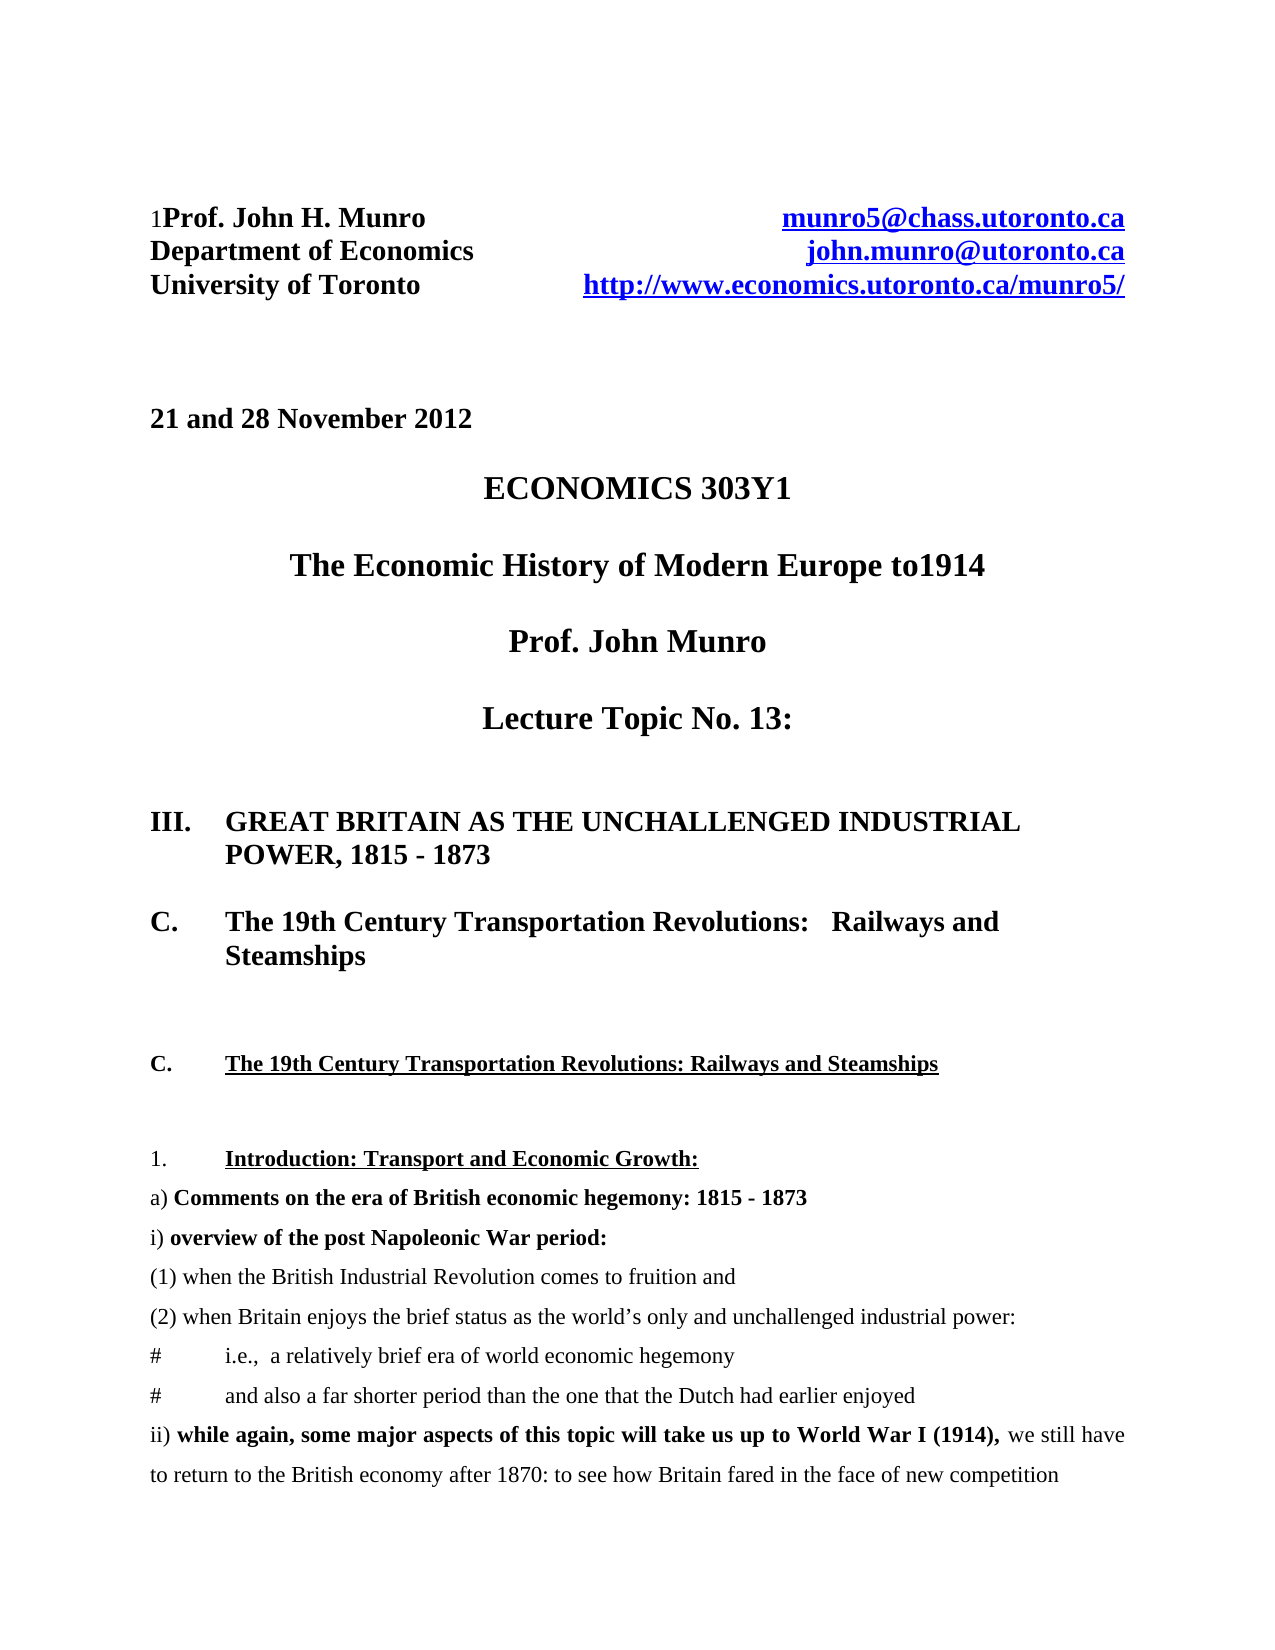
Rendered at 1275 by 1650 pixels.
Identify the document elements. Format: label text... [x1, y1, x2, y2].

text C. The 19th Century Transportation Revolutions: Railways and Steamships [150, 904, 1125, 971]
text The Economic History of Modern Europe to1914 [150, 545, 1125, 583]
text III. GREAT BRITAIN AS THE UNCHALLENGED INDUSTRIAL POWER, 1815 - 1873 [150, 804, 1125, 871]
text (2) when Britain enjoys the brief status as the world’s only and unchallenged industrial power: [150, 1303, 1125, 1329]
text ECONOMICS 303Y1 [150, 468, 1125, 507]
text a) Comments on the era of British economic hegemony: 1815 - 1873 [150, 1184, 1125, 1211]
list and also a far shorter period than the one that the Dutch had earlier enjoyed [150, 1382, 1125, 1408]
list Introduction: Transport and Economic Growth: [150, 1145, 1125, 1171]
text (1) when the British Industrial Revolution comes to fruition and [150, 1263, 1125, 1290]
text Lecture Topic No. 13: [150, 698, 1125, 737]
text C. The 19th Century Transportation Revolutions: Railways and Steamships [150, 1050, 1125, 1077]
text 21 and 28 November 2012 [150, 401, 1125, 435]
text ii) while again, some major aspects of this topic will take us up to World War I (1914), we still have to return to the British economy after 1870: to see how Britain fared in the face of new competition [150, 1421, 1125, 1487]
text Department of Economics john.munro@utoronto.ca [150, 233, 1125, 267]
text University of Toronto http://www.economics.utoronto.ca/munro5/ [150, 267, 1125, 301]
text Prof. John H. Munro munro5@chass.utoronto.ca [150, 200, 1125, 233]
text Prof. John Munro [150, 622, 1125, 660]
text i) overview of the post Napoleonic War period: [150, 1224, 1125, 1250]
list i.e., a relatively brief era of world economic hegemony [150, 1342, 1125, 1369]
